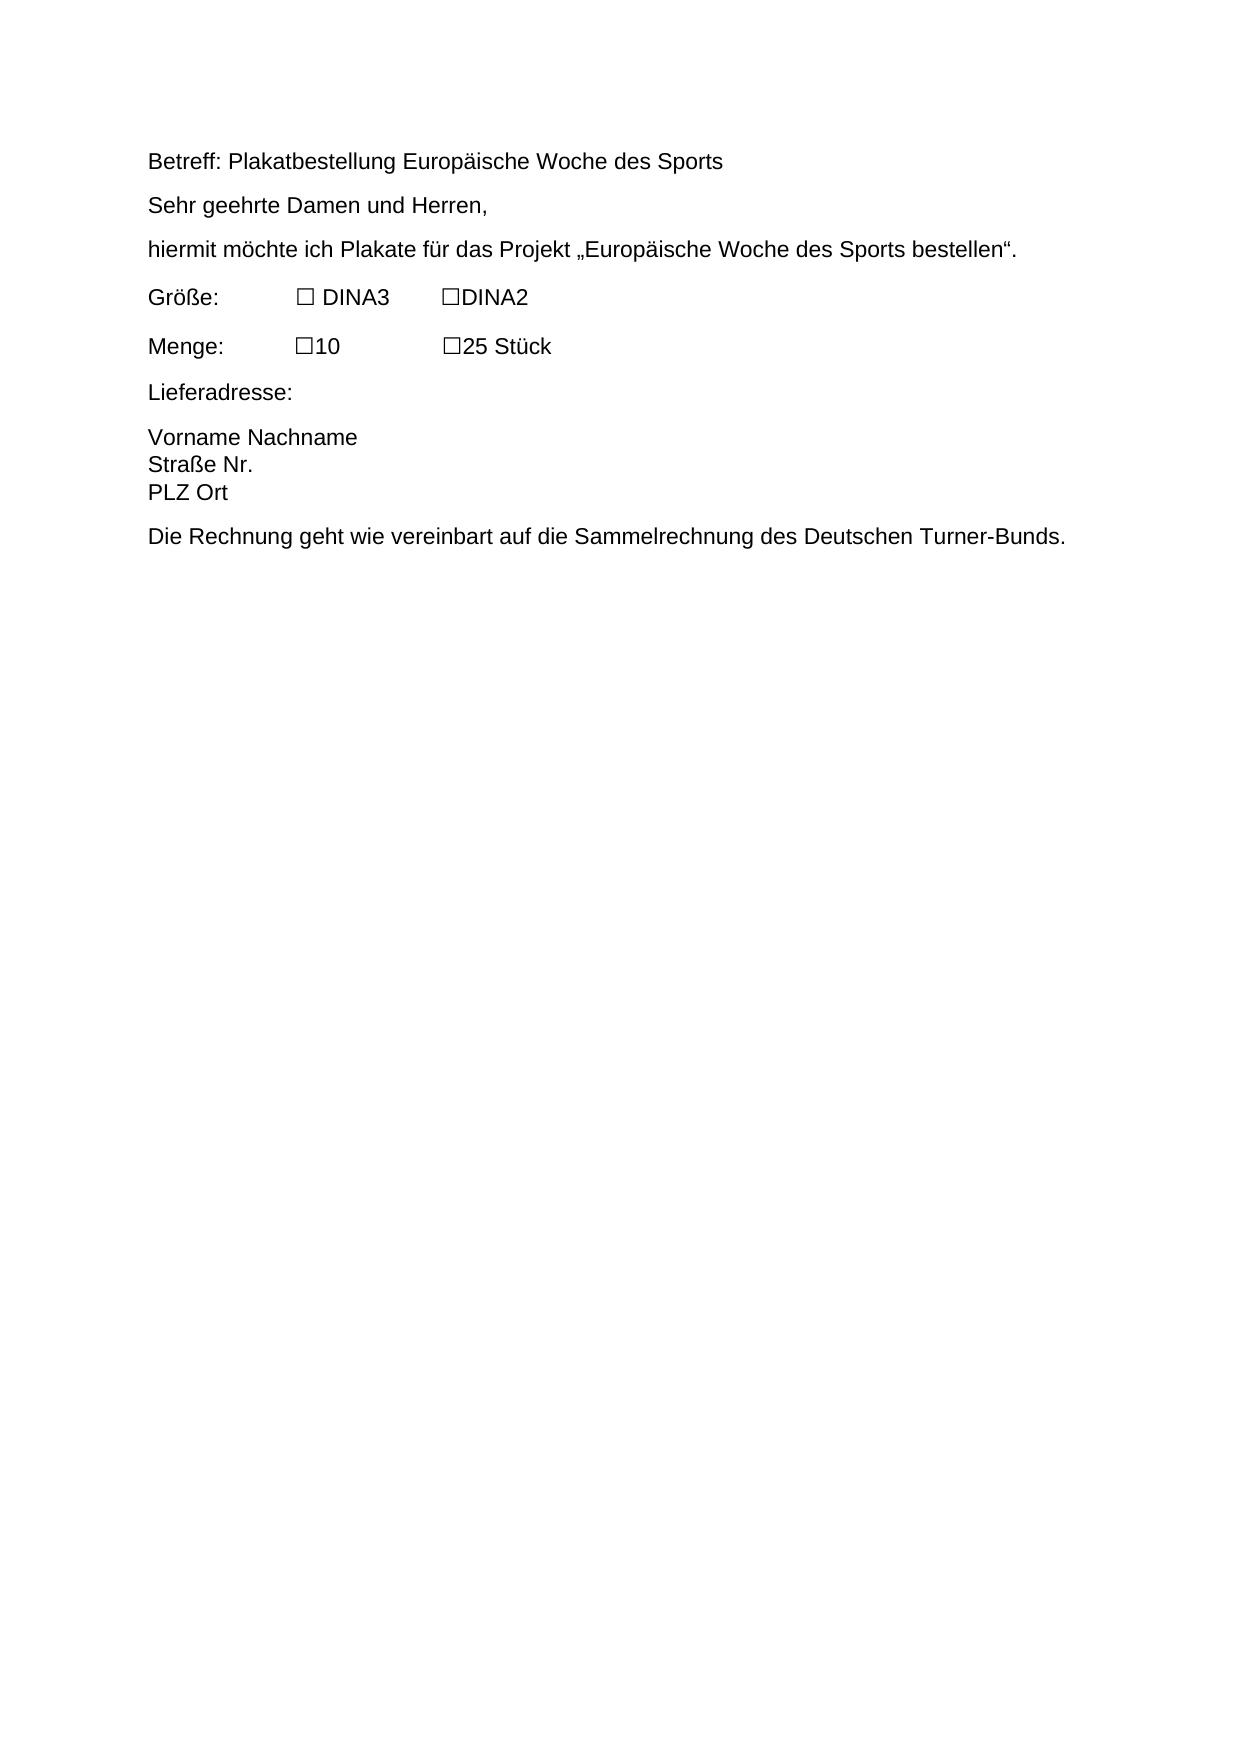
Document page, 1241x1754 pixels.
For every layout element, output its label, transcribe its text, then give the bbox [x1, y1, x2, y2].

text Größe: DINA3 DINA2 [148, 280, 1093, 312]
text Betreff: Plakatbestellung Europäische Woche des Sports [148, 148, 1093, 174]
text Lieferadresse: [148, 379, 1093, 406]
text Vorname Nachname Straße Nr. PLZ Ort [148, 424, 1093, 505]
text hiermit möchte ich Plakate für das Projekt „Europäische Woche des Sports bestellen“. [148, 236, 1093, 262]
text Die Rechnung geht wie vereinbart auf die Sammelrechnung des Deutschen Turner-Bunds. [148, 523, 1093, 549]
text Sehr geehrte Damen und Herren, [148, 192, 1093, 218]
text Menge: 10 25 Stück [148, 330, 1093, 361]
